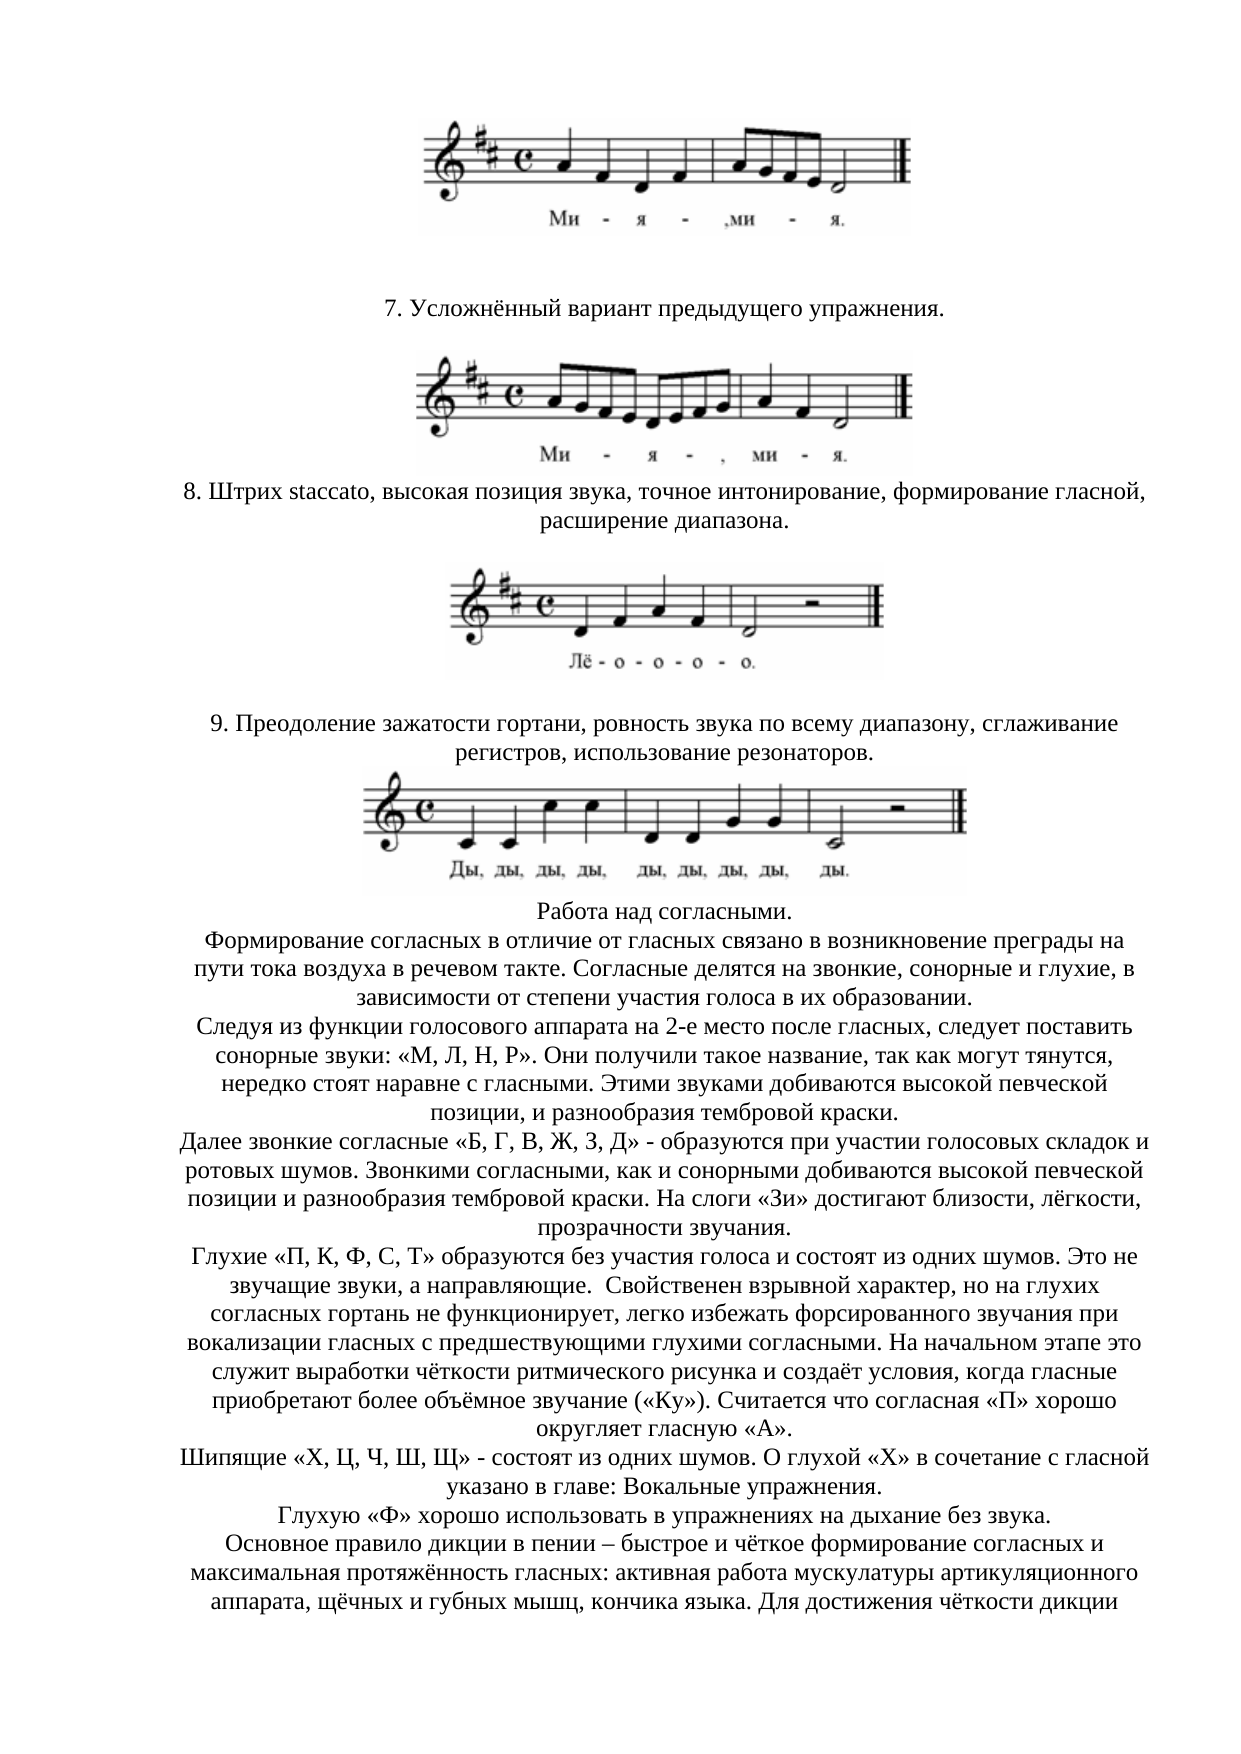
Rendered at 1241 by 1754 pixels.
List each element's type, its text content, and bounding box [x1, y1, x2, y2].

text 9. Преодоление зажатости гортани, ровность звука по всему диапазону, сглаживание регистров, использование резонаторов. [177, 708, 1152, 766]
picture [416, 350, 913, 476]
text 8. Штрих staccato, высокая позиция звука, точное интонирование, формирование гласной, расширение диапазона. [177, 476, 1152, 562]
text Формирование согласных в отличие от гласных связано в возникновение преграды на пути тока воздуха в речевом такте. Согласные делятся на звонкие, сонорные и глухие, в зависимости от степени участия голоса в их образовании. [177, 925, 1152, 1011]
text Далее звонкие согласные «Б, Г, В, Ж, З, Д» - образуются при участии голосовых складок и ротовых шумов. Звонкими согласными, как и сонорными добиваются высокой певческой позиции и разнообразия тембровой краски. На слоги «Зи» достигают близости, лёгкости, прозрачности звучания. [177, 1126, 1152, 1241]
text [177, 1528, 1152, 1615]
text Следуя из функции голосового аппарата на 2-е место после гласных, следует поставить сонорные звуки: «М, Л, Н, Р». Они получили такое название, так как могут тянутся, нередко стоят наравне с гласными. Этими звуками добиваются высокой певческой позиции, и разнообразия тембровой краски. [177, 1011, 1152, 1126]
picture [445, 562, 884, 680]
text Работа над согласными. [177, 896, 1152, 925]
picture [418, 118, 911, 236]
text Глухую «Ф» хорошо использовать в упражнениях на дыхание без звука. [177, 1500, 1152, 1528]
text 7. Усложнённый вариант предыдущего упражнения. [177, 293, 1152, 322]
picture [362, 766, 967, 896]
text Шипящие «Х, Ц, Ч, Ш, Щ» - состоят из одних шумов. О глухой «Х» в сочетание с гласной указано в главе: Вокальные упражнения. [177, 1442, 1152, 1500]
text Глухие «П, К, Ф, С, Т» образуются без участия голоса и состоят из одних шумов. Это не звучащие звуки, а направляющие. Свойственен взрывной характер, но на глухих согласных гортань не функционирует, легко избежать форсированного звучания при вокализации гласных с предшествующими глухими согласными. На начальном этапе это служит выработки чёткости ритмического рисунка и создаёт условия, когда гласные приобретают более объёмное звучание («Ку»). Считается что согласная «П» хорошо округляет гласную «А». [177, 1241, 1152, 1442]
